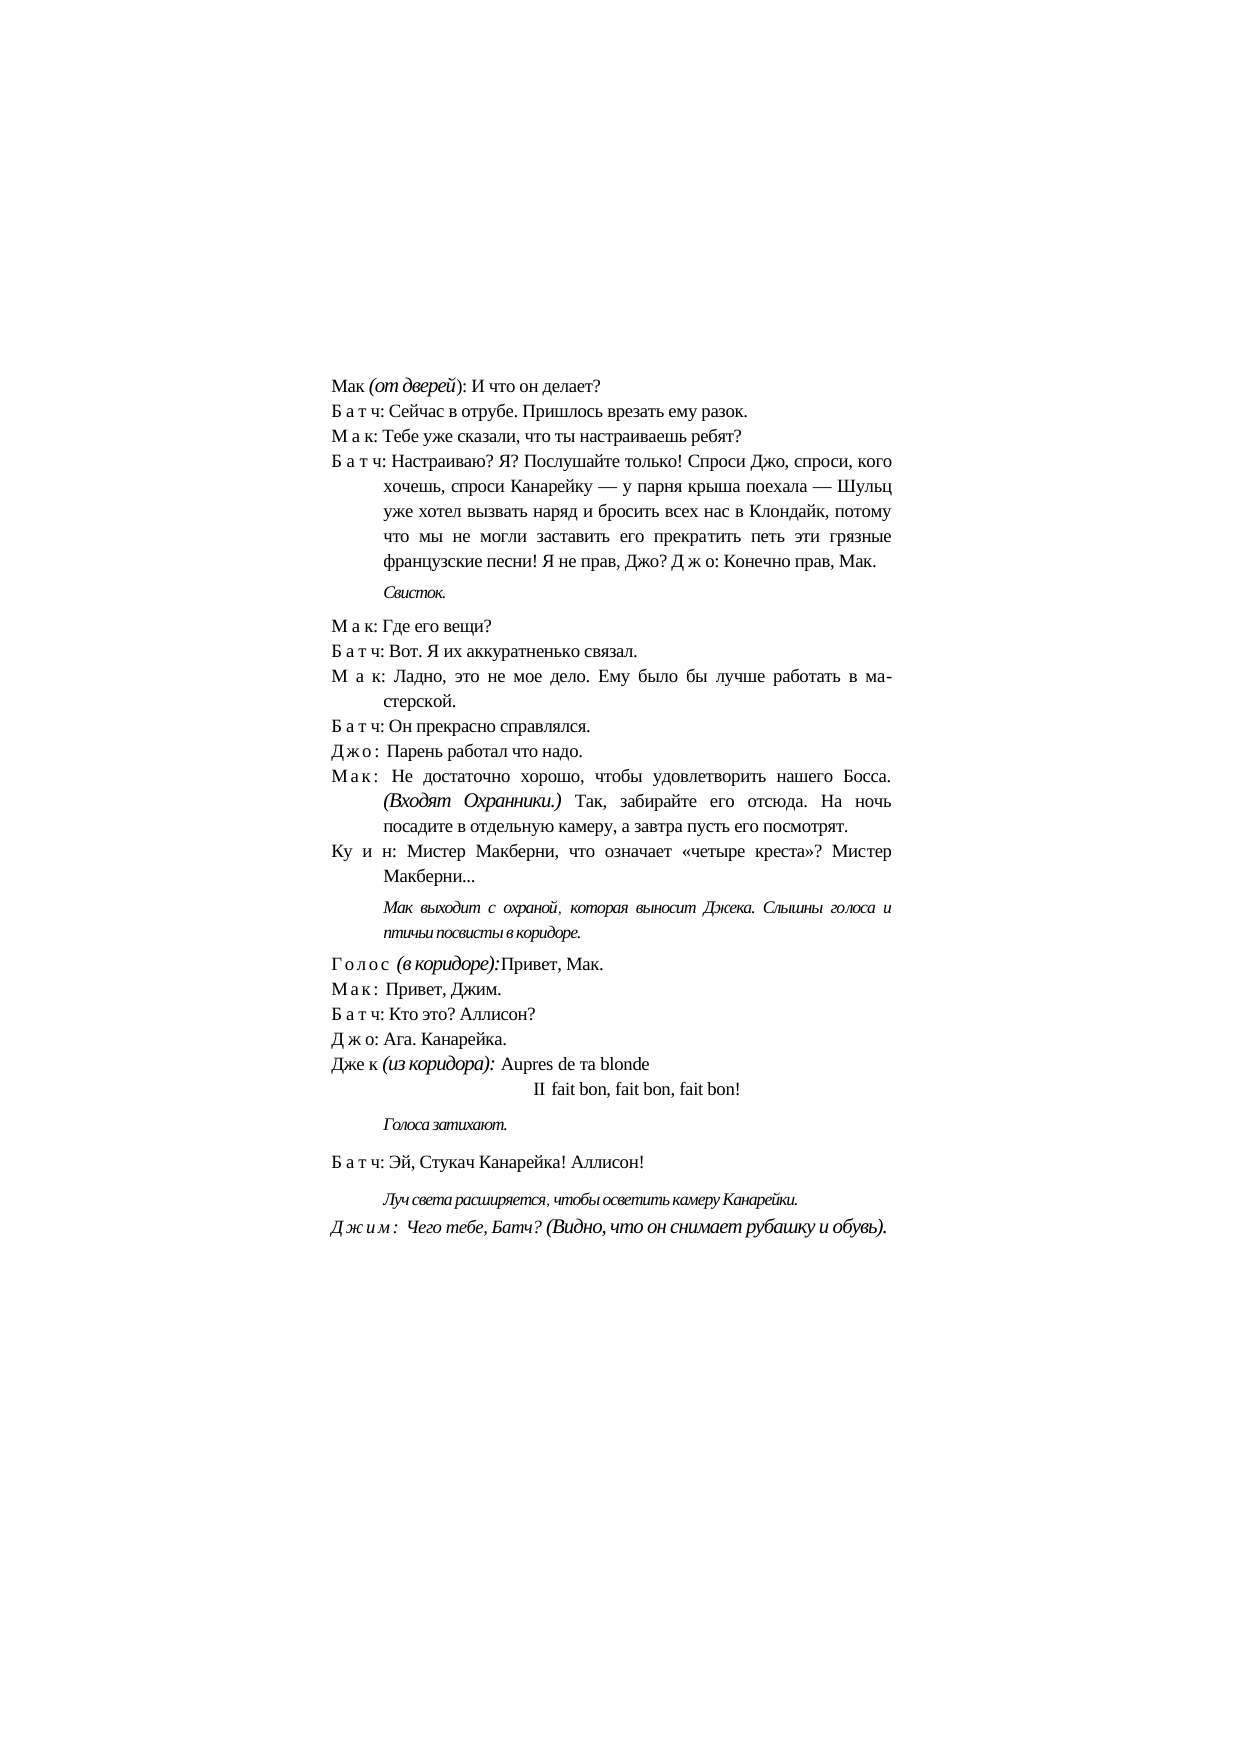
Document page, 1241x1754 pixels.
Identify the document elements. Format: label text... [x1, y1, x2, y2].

text Мак выходит с охраной, которая выносит Джека. Слышны голоса и птичьи посвисты в коридоре. [383, 894, 892, 944]
text Ку и н: Мистер Макберни, что означает «четыре креста»? Мистер Макберни... [331, 837, 892, 887]
text М а к: Где его вещи? [331, 612, 915, 637]
text Джо: Парень работал что надо. [331, 737, 915, 762]
text Б а т ч: Сейчас в отрубе. Пришлось врезать ему разок. [331, 397, 915, 422]
text М а к: Ладно, это не мое дело. Ему было бы лучше работать в мастерской. [331, 662, 892, 712]
text Мак: Не достаточно хорошо, чтобы удовлетворить нашего Босса. (Входят Охранники.) Так, забирайте его отсюда. На ночь посадите в отдельную камеру, а завтра пусть его посмотрят. [331, 762, 892, 837]
text Мак: Привет, Джим. [331, 976, 915, 1001]
text М а к: Тебе уже сказали, что ты настраиваешь ребят? [331, 422, 915, 447]
text Б а т ч: Кто это? Аллисон? [331, 1001, 915, 1026]
text Б а т ч: Вот. Я их аккуратненько связал. [331, 637, 915, 662]
text Голоса затихают. [383, 1101, 915, 1138]
text Б а т ч: Эй, Стукач Канарейка! Аллисон! [331, 1138, 915, 1176]
text Дже к (из коридора): Aupres de та blonde [331, 1051, 915, 1076]
text Луч света расширяется, чтобы осветить камеру Канарейки. [383, 1176, 915, 1213]
list fait bon, fait bon, fait bon! [533, 1076, 915, 1101]
text Д ж о: Ага. Канарейка. [331, 1026, 915, 1051]
text Б а т ч: Настраиваю? Я? Послушайте только! Спроси Джо, спроси, кого хочешь, спроси Канарейку — у парня крыша поехала — Шульц уже хотел вызвать наряд и бросить всех нас в Клондайк, потому что мы не могли заставить его прекратить петь эти грязные французские песни! Я не прав, Джо? Д ж о: Конечно прав, Мак. [331, 447, 892, 572]
text Голос (в коридоре):Привет, Мак. [331, 951, 915, 976]
text Джим: Чего тебе, Батч? (Видно, что он снимает рубашку и обувь). [331, 1213, 892, 1238]
text Мак (от дверей): И что он делает? [331, 372, 915, 397]
text Свисток. [383, 584, 915, 602]
text Б а т ч: Он прекрасно справлялся. [331, 712, 915, 737]
